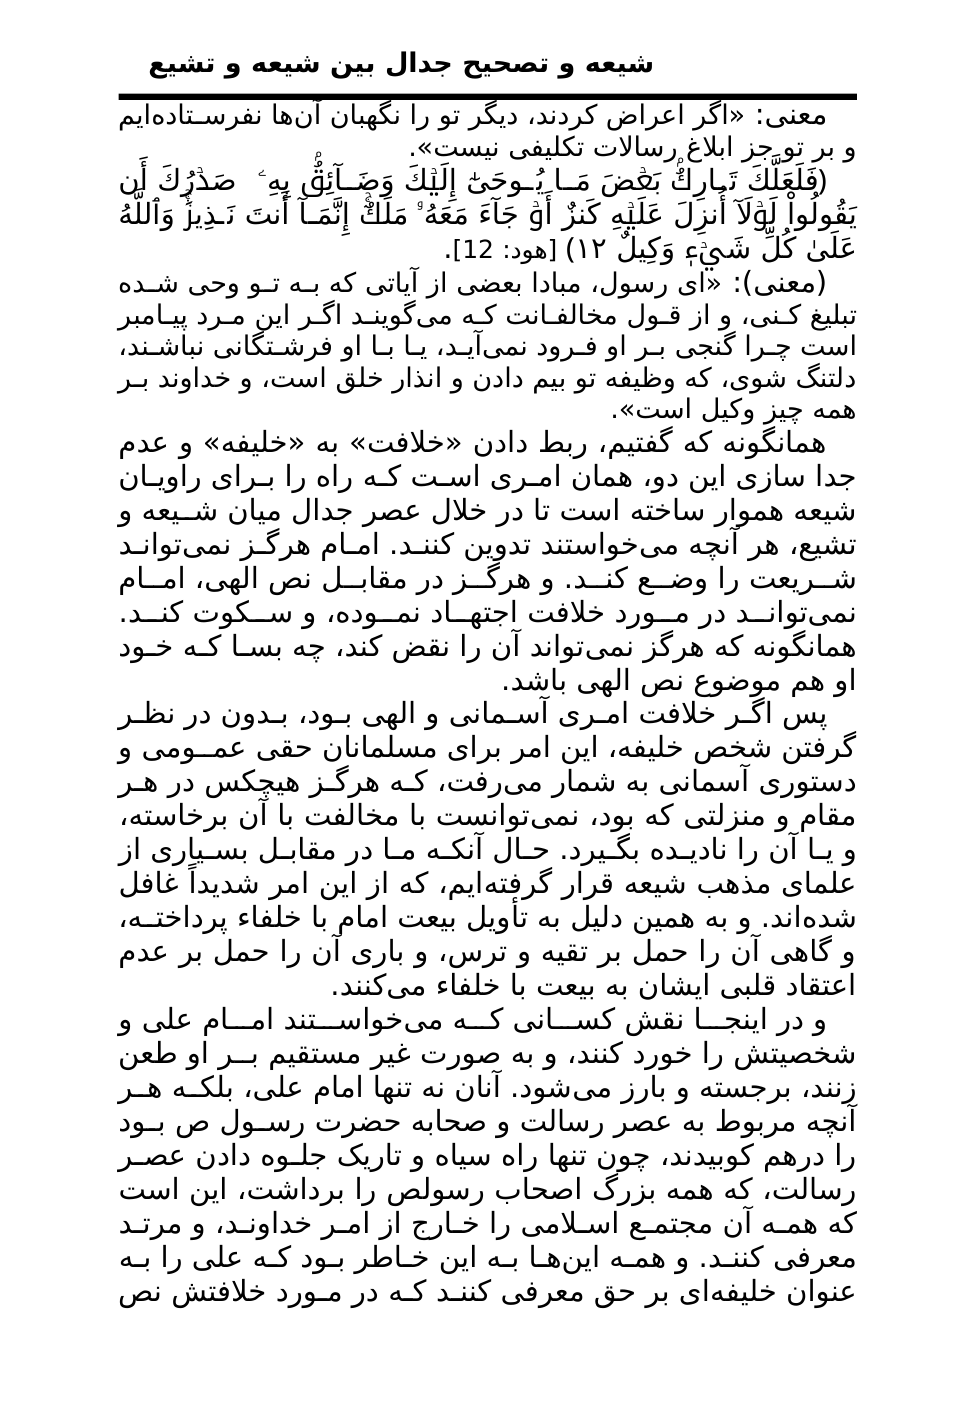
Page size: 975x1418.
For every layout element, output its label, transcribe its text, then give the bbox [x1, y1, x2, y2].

text همانگونه که گفتیم، ربط دادن «خلافت» به «خلیفه» و عدم جدا سازی این دو، همان امری است که راه را برای راویان شیعه هموار ساخته است تا در خلال عصر جدال میان شیعه و تشیع، هر آنچه می‌خواستند تدوین کنند. امام هرگز نمی‌تواند شریعت را وضع کند. و هرگز در مقابل نص الهی، امام نمی‌تواند در مورد خلافت اجتهاد نموده، و سکوت کند. همانگونه که هرگز نمی‌تواند آن را نقض کند، چه بسا که خود او هم موضوع نص الهی باشد. [118, 425, 857, 697]
text معنی: «اگر اعراض کردند، دیگر تو را نگهبان آن‌ها نفرستاده‌ایم و بر تو جز ابلاغ رسالات تکلیفی نیست». [118, 98, 857, 163]
text پس اگر خلافت امری آسمانی و الهی بود، بدون در نظر گرفتن شخص خلیفه، این امر برای مسلمانان حقی عمومی و دستوری آسمانی به شمار می‌رفت، که هرگز هیچکس در هر مقام و منزلتی که بود، نمی‌توانست با مخالفت با آن برخاسته، و یا آن را نادیده بگیرد. حال آنکه ما در مقابل بسیاری از علمای مذهب شیعه قرار گرفته‌ایم، که از این امر شدیداً غافل شده‌اند. و به همین دلیل به تأویل بیعت امام با خلفاء پرداخته، و گاهی آن را حمل بر تقیه و ترس، و باری آن را حمل بر عدم اعتقاد قلبی ایشان به بیعت با خلفاء می‌کنند. [118, 697, 857, 1002]
text (معنی): «ای رسول، مبادا بعضی از آیاتی که به تو وحی شده تبلیغ کنی، و از قول مخالفانت که می‌گویند اگر این مرد پیامبر است چرا گنجی بر او فرود نمی‌آید، یا با او فرشتگانی نباشند، دلتنگ شوی، که وظیفه تو بیم دادن و انذار خلق است، و خداوند بر همه چیز وکیل است». [118, 265, 857, 425]
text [118, 1002, 857, 1308]
text ﴿فَلَعَلَّكَ تَارِكُۢ بَعۡضَ مَا يُوحَىٰٓ إِلَيۡكَ وَضَآئِقُۢ بِهِۦ صَدۡرُكَ أَن يَقُولُواْ لَوۡلَآ أُنزِلَ عَلَيۡهِ كَنزٌ أَوۡ جَآءَ مَعَهُۥ مَلَكٌۚ إِنَّمَآ أَنتَ نَذِيرٞۚ وَٱللَّهُ عَلَىٰ كُلِّ شَيۡءٖ وَكِيلٌ ١٢﴾ [هود: 12]. [118, 163, 857, 265]
